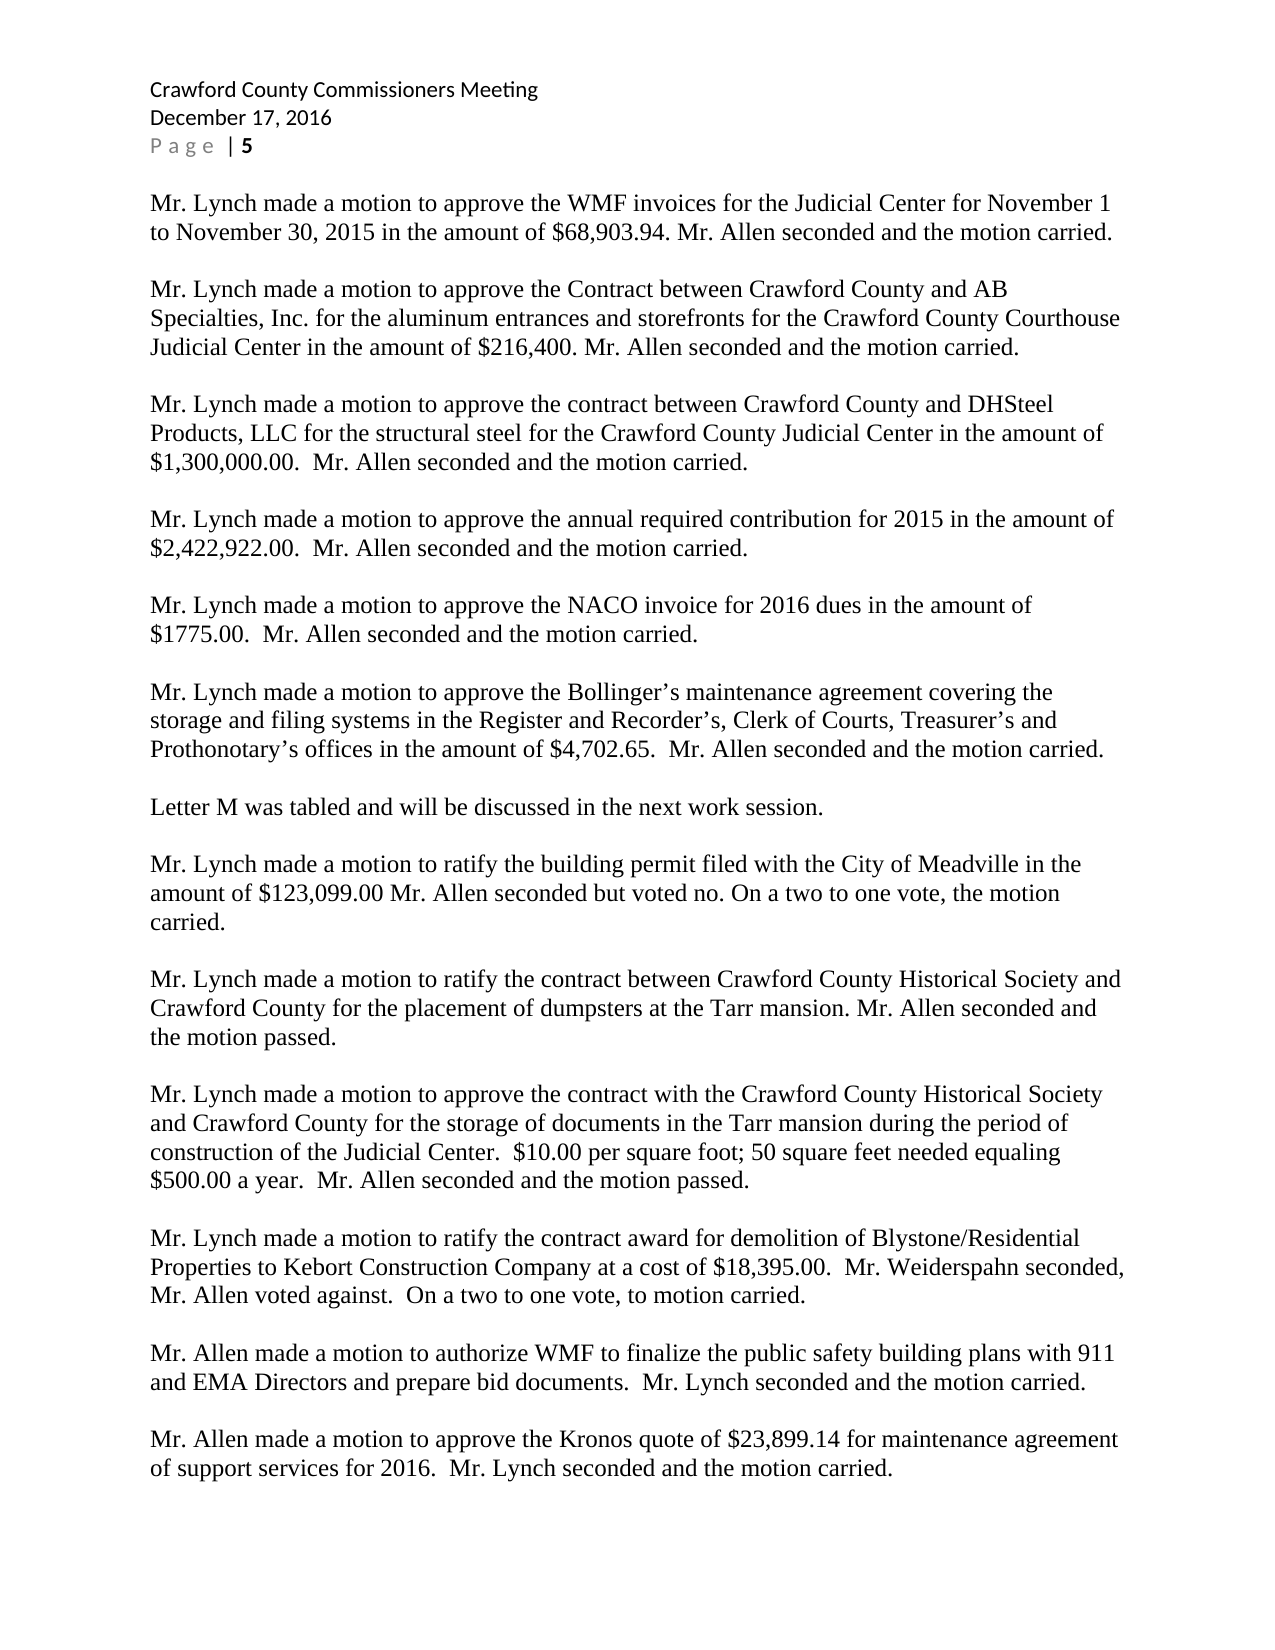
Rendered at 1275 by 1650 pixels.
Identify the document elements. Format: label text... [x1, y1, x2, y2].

text Mr. Lynch made a motion to approve the Bollinger’s maintenance agreement covering the storage and filing systems in the Register and Recorder’s, Clerk of Courts, Treasurer’s and Prothonotary’s offices in the amount of $4,702.65. Mr. Allen seconded and the motion carried. [150, 677, 1125, 763]
text Letter M was tabled and will be discussed in the next work session. [150, 792, 1125, 820]
text Mr. Lynch made a motion to approve the Contract between Crawford County and AB Specialties, Inc. for the aluminum entrances and storefronts for the Crawford County Courthouse Judicial Center in the amount of $216,400. Mr. Allen seconded and the motion carried. [150, 274, 1125, 360]
text Mr. Lynch made a motion to approve the contract with the Crawford County Historical Society and Crawford County for the storage of documents in the Tarr mansion during the period of construction of the Judicial Center. $10.00 per square foot; 50 square feet needed equaling $500.00 a year. Mr. Allen seconded and the motion passed. [150, 1079, 1125, 1194]
text Mr. Lynch made a motion to ratify the contract between Crawford County Historical Society and Crawford County for the placement of dumpsters at the Tarr mansion. Mr. Allen seconded and the motion passed. [150, 964, 1125, 1050]
text Mr. Lynch made a motion to ratify the building permit filed with the City of Meadville in the amount of $123,099.00 Mr. Allen seconded but voted no. On a two to one vote, the motion carried. [150, 849, 1125, 935]
text Mr. Allen made a motion to approve the Kronos quote of $23,899.14 for maintenance agreement of support services for 2016. Mr. Lynch seconded and the motion carried. [150, 1424, 1125, 1482]
text Mr. Lynch made a motion to ratify the contract award for demolition of Blystone/Residential Properties to Kebort Construction Company at a cost of $18,395.00. Mr. Weiderspahn seconded, Mr. Allen voted against. On a two to one vote, to motion carried. [150, 1223, 1125, 1309]
text Mr. Lynch made a motion to approve the contract between Crawford County and DHSteel Products, LLC for the structural steel for the Crawford County Judicial Center in the amount of $1,300,000.00. Mr. Allen seconded and the motion carried. [150, 389, 1125, 475]
text Mr. Allen made a motion to authorize WMF to finalize the public safety building plans with 911 and EMA Directors and prepare bid documents. Mr. Lynch seconded and the motion carried. [150, 1338, 1125, 1395]
text Mr. Lynch made a motion to approve the NACO invoice for 2016 dues in the amount of $1775.00. Mr. Allen seconded and the motion carried. [150, 590, 1125, 648]
text Mr. Lynch made a motion to approve the annual required contribution for 2015 in the amount of $2,422,922.00. Mr. Allen seconded and the motion carried. [150, 504, 1125, 562]
text Mr. Lynch made a motion to approve the WMF invoices for the Judicial Center for November 1 to November 30, 2015 in the amount of $68,903.94. Mr. Allen seconded and the motion carried. [150, 188, 1125, 245]
